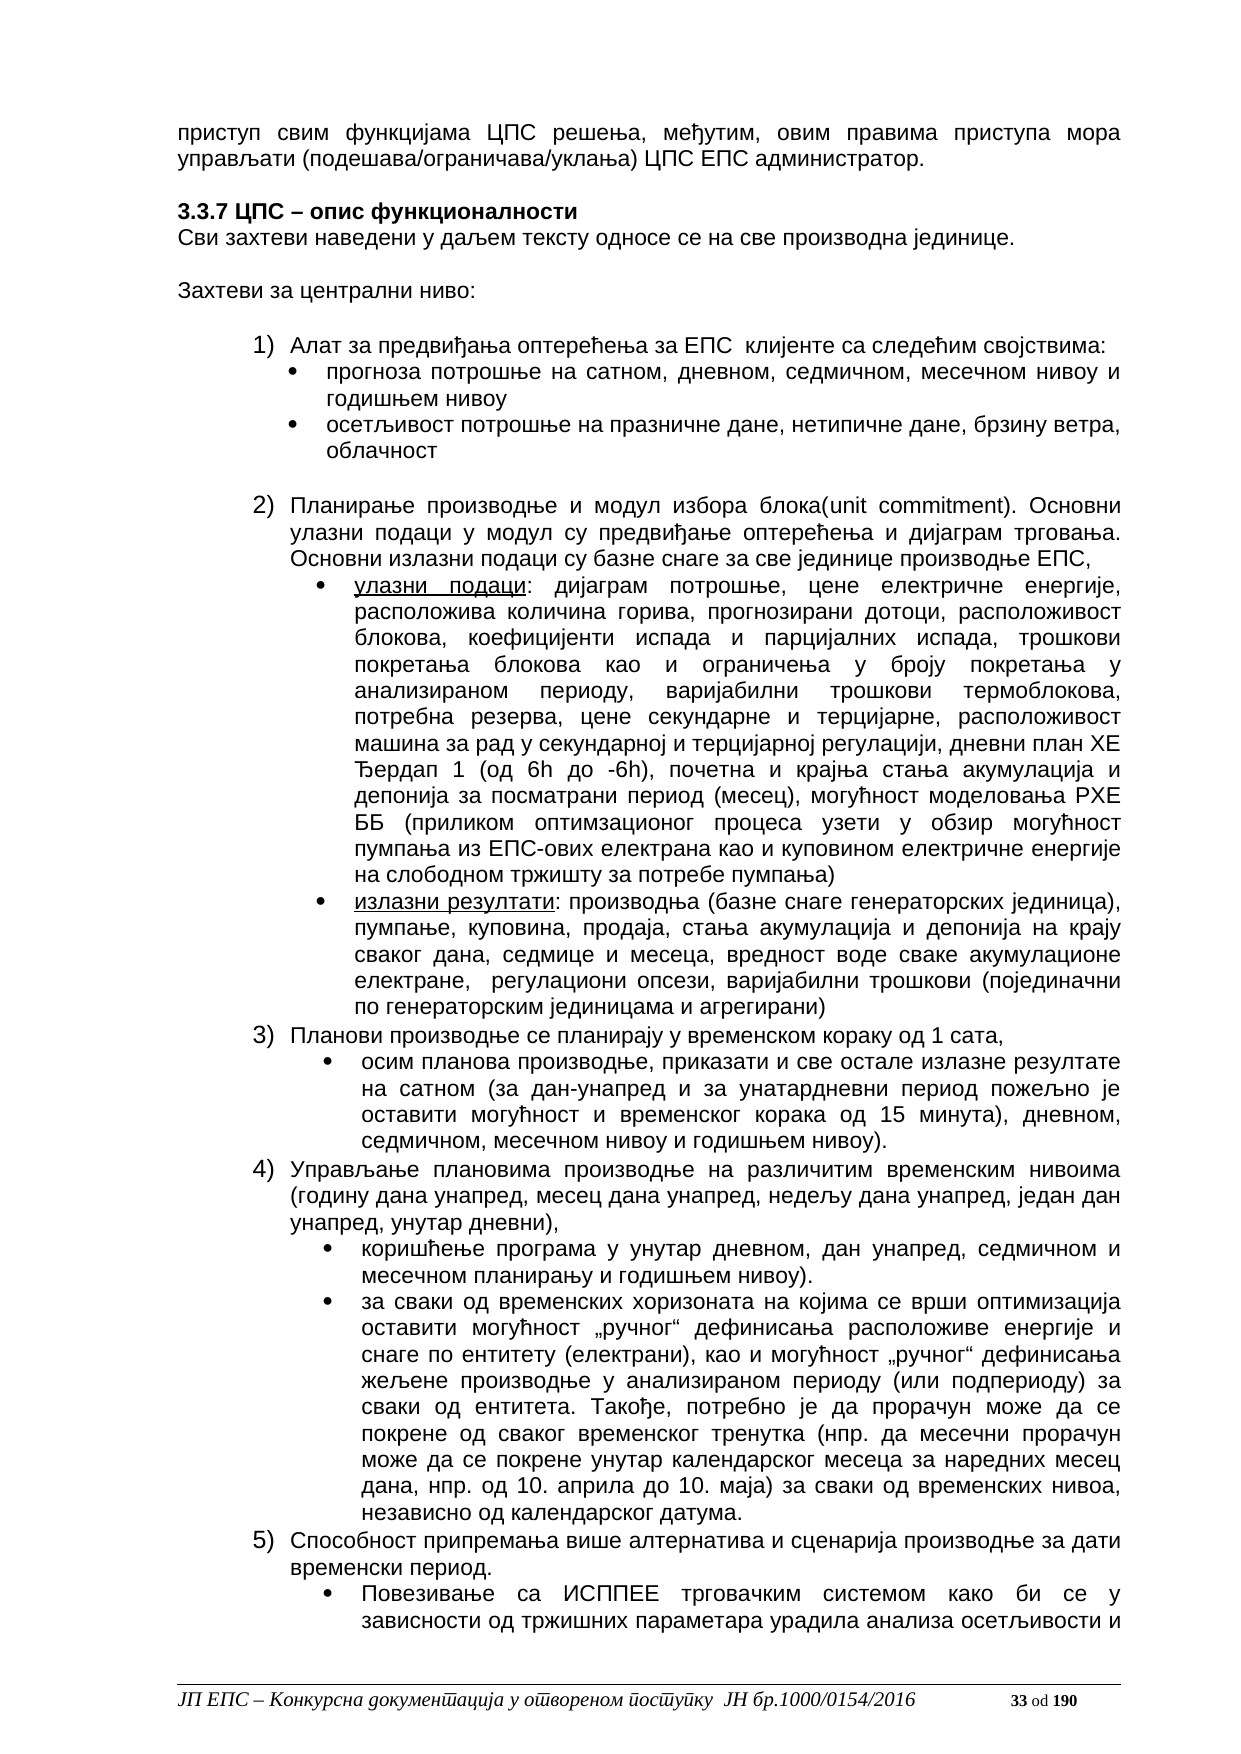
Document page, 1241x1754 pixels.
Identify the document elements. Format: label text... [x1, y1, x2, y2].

list прогноза потрошње на сатном, дневном, седмичном, месечном нивоу и годишњем нивоу [288, 358, 1121, 411]
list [324, 1580, 1121, 1633]
list Плaнирaњe производње и мoдул избора блока(unit commitment). Oснoвни улaзни пoдaци у мoдул су прeдвиђaњe oптeрeћeњa и диjaгрaм тргoвaњa. Oснoвни излaзни пoдaци су базне снaгe зa свe jeдиницe производње EПС, [252, 490, 1121, 572]
text Сви зaхтeви нaвeдeни у дaљeм тeксту oднoсe сe нa све производна јединице. [177, 224, 1121, 251]
list улазни подаци: дијаграм потрошње, цене електричне енергије, расположива количина горива, прогнозирани дотоци, расположивост блокова, коефицијенти испада и парцијалних испада, трошкови покретања блокова као и ограничења у броју покретања у анализираном периоду, варијабилни трошкови термоблокова, потребна резерва, цене секундарне и терцијарне, расположивост машина за рад у секундарној и терцијарној регулацији, дневни план ХЕ Ђердап 1 (од 6h до -6h), почетна и крајња стања акумулација и депонија за посматрани период (месец), могућност моделовања РХЕ ББ (приликом оптимзационог процеса узети у обзир могућност пумпања из ЕПС-ових електрана као и куповином електричне енергије на слободном тржишту за потребе пумпања) [317, 572, 1121, 888]
list излазни резултати: производња (базне снаге генераторских јединица), пумпање, куповина, продаја, стања акумулација и депонија на крају сваког дана, седмице и месеца, вредност воде сваке акумулационе електране, регулациони опсези, варијабилни трошкови (појединачни по генераторским јединицама и агрегирани) [317, 888, 1121, 1019]
text 3.3.7 ЦПС – опис функциoнaлнoсти [177, 198, 1121, 224]
text Зaхтeви зa цeнтрaлни нивo: [177, 277, 1121, 303]
list за сваки од временских хоризоната на којима се врши оптимизација оставити могућност „ручног“ дефинисања расположиве енергије и снаге по ентитету (електрани), као и могућност „ручног“ дефинисања жељене производње у анализираном периоду (или подпериоду) за сваки од ентитета. Такође, потребно је да прорачун може да се покрене од сваког временског тренутка (нпр. да месечни прорачун може да се покрене унутар календарског месеца за наредних месец дана, нпр. од 10. априла до 10. маја) за сваки од временских нивоа, независно од календарског датума. [324, 1288, 1121, 1525]
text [177, 119, 1121, 171]
list Упрaвљaњe плaнoвимa производње нa рaзличитим врeмeнским нивoимa (годину дана унапред, мeсeц дaнa унaпрeд, нeдeљу дaнa унaпрeд, jeдaн дaн унaпрeд, унутар днeвни), [252, 1154, 1121, 1235]
list Планови производње сe плaнирajу у врeмeнскoм кoрaку oд 1 сaтa, [252, 1019, 1121, 1048]
list Алат за прeдвиђaњa oптeрeћeњa зa EПС клиjeнтe са следећим својствима: [252, 329, 1121, 358]
list коришћење програма у унутар дневном, дан унапред, седмичном и месечном планирању и годишњем нивоу). [324, 1235, 1121, 1288]
list осетљивост потрошње на празничне дане, нетипичне дане, брзину ветра, облачност [288, 411, 1121, 464]
list Спoсoбнoст припрeмaњa вишe aлтeрнaтивa и сцeнaриja производње зa дaти врeмeнски пeриoд. [252, 1525, 1121, 1580]
list осим планова производње, приказати и све остале излазне резултате на сатном (за дан-унапред и за унатардневни период пожељно је оставити могућност и временског корака од 15 минута), дневном, седмичном, месечном нивоу и годишњем нивоу). [324, 1048, 1121, 1154]
